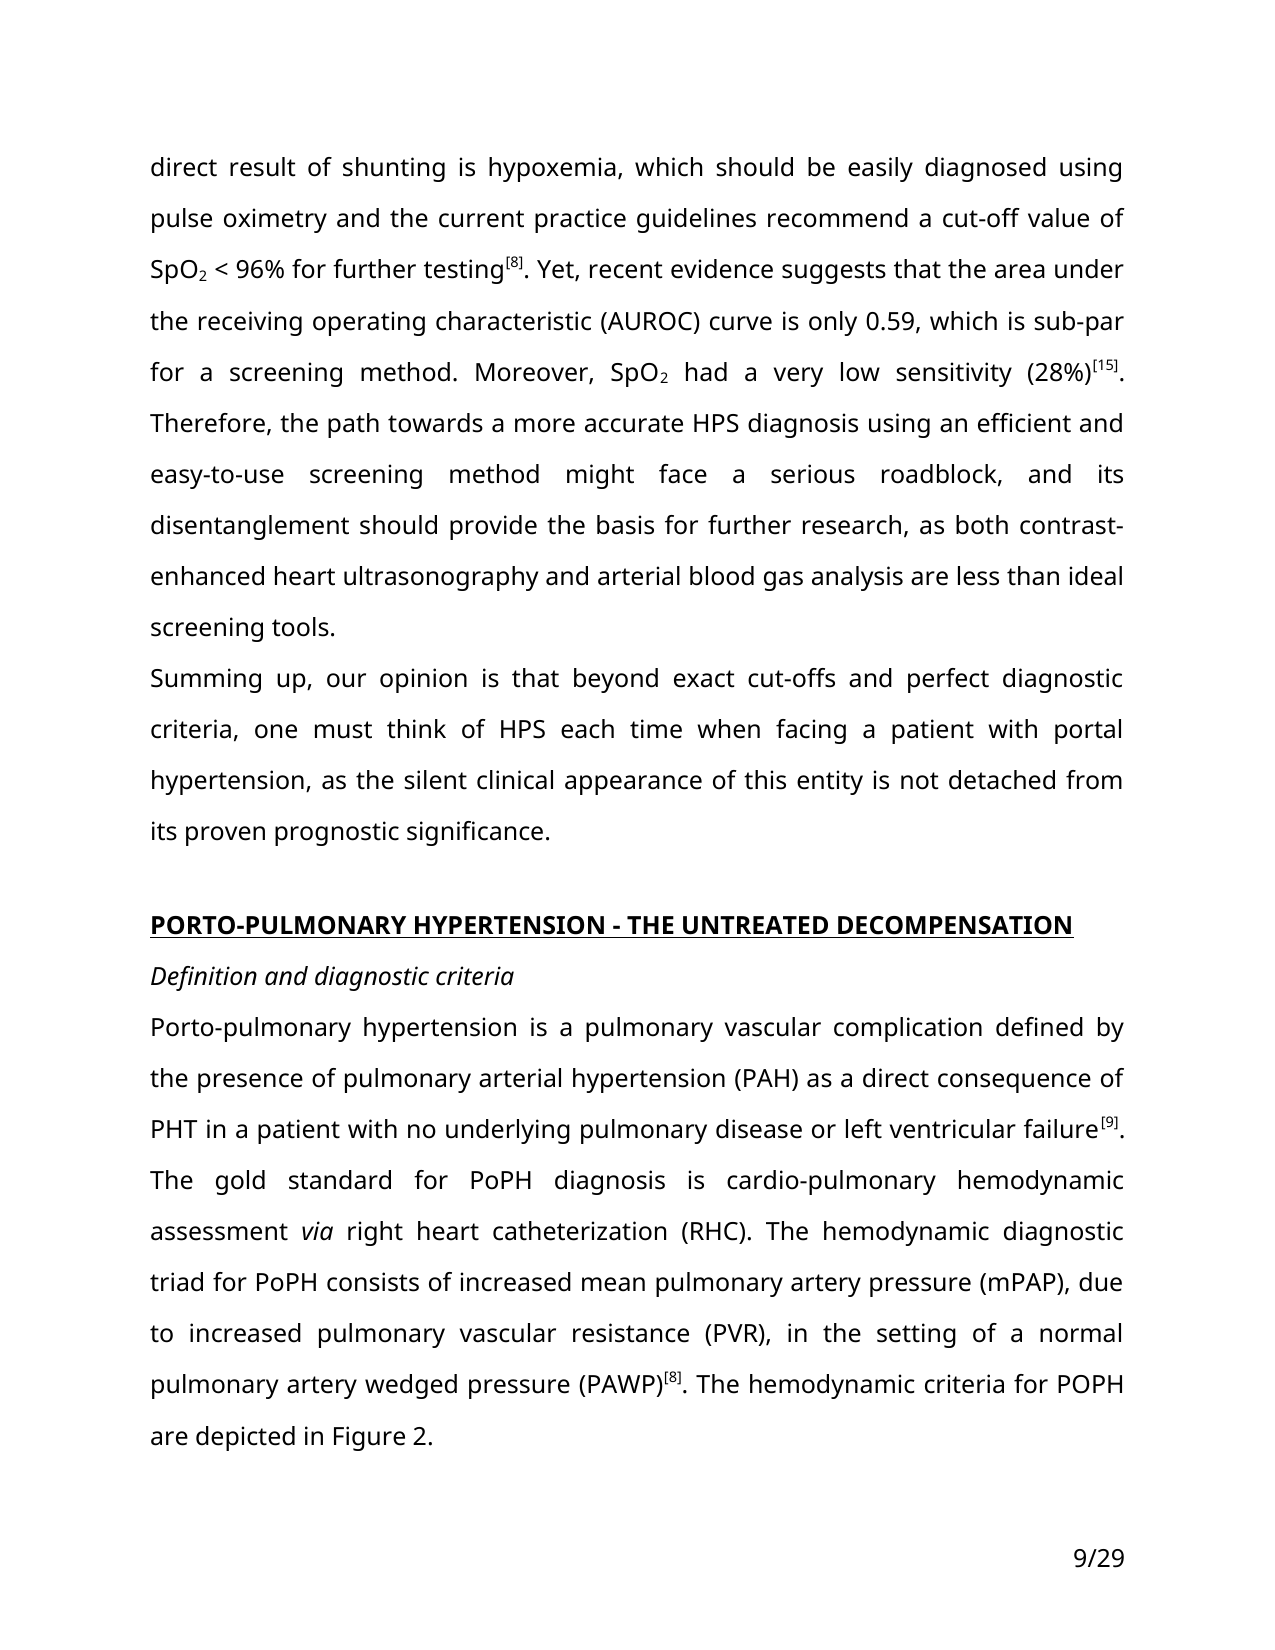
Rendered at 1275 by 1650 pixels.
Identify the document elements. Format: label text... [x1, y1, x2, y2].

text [150, 150, 1125, 643]
text Porto-pulmonary hypertension - the untreated decompensation [150, 908, 1125, 942]
text Definition and diagnostic criteria [150, 959, 1125, 993]
text Porto-pulmonary hypertension is a pulmonary vascular complication defined by the presence of pulmonary arterial hypertension (PAH) as a direct consequence of PHT in a patient with no underlying pulmonary disease or left ventricular failure[9]. The gold standard for PoPH diagnosis is cardio-pulmonary hemodynamic assessment via right heart catheterization (RHC). The hemodynamic diagnostic triad for PoPH consists of increased mean pulmonary artery pressure (mPAP), due to increased pulmonary vascular resistance (PVR), in the setting of a normal pulmonary artery wedged pressure (PAWP)[8]. The hemodynamic criteria for POPH are depicted in Figure 2. [150, 1010, 1125, 1452]
text Summing up, our opinion is that beyond exact cut-offs and perfect diagnostic criteria, one must think of HPS each time when facing a patient with portal hypertension, as the silent clinical appearance of this entity is not detached from its proven prognostic significance. [150, 660, 1125, 848]
